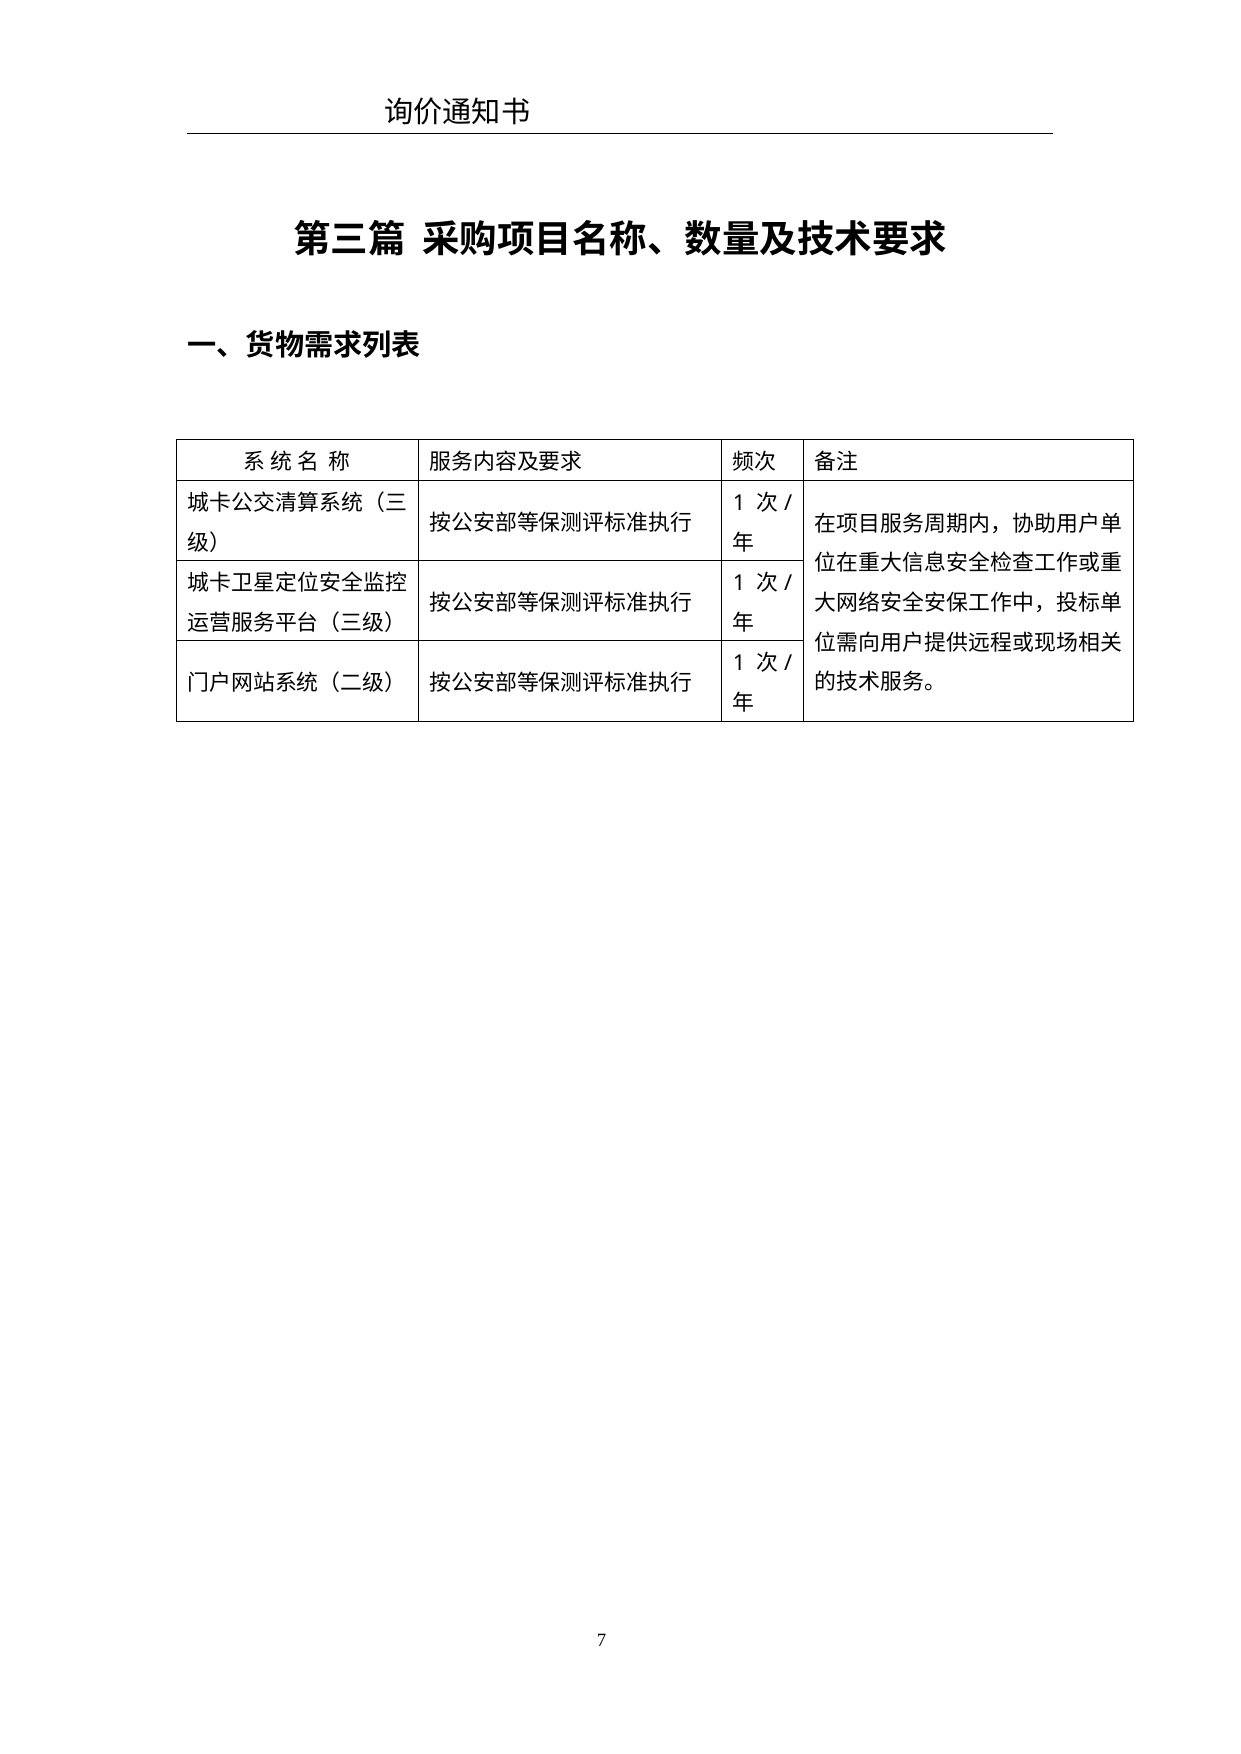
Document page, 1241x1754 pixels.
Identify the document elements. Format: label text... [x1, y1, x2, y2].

table_cell 城卡卫星定位安全监控运营服务平台（三级） [177, 561, 418, 640]
subtitle 一、货物需求列表 [187, 303, 1053, 382]
table_cell 城卡公交清算系统（三级） [177, 481, 418, 560]
table_cell 1次/年 [722, 481, 803, 560]
table_cell 1次/年 [722, 561, 803, 640]
table_cell 按公安部等保测评标准执行 [419, 561, 721, 640]
table_header 频次 [722, 440, 803, 480]
table_cell 门户网站系统（二级） [177, 641, 418, 721]
table_cell 按公安部等保测评标准执行 [419, 481, 721, 560]
table_cell 1次/年 [722, 641, 803, 721]
table_header 系 统 名 称 [177, 440, 418, 480]
subtitle 第三篇 采购项目名称、数量及技术要求 [187, 196, 1053, 276]
table_header 服务内容及要求 [419, 440, 721, 480]
table_cell 在项目服务周期内，协助用户单位在重大信息安全检查工作或重大网络安全安保工作中，投标单位需向用户提供远程或现场相关的技术服务。 [804, 481, 1133, 721]
table_cell 按公安部等保测评标准执行 [419, 641, 721, 721]
table_header 备注 [804, 440, 1133, 480]
